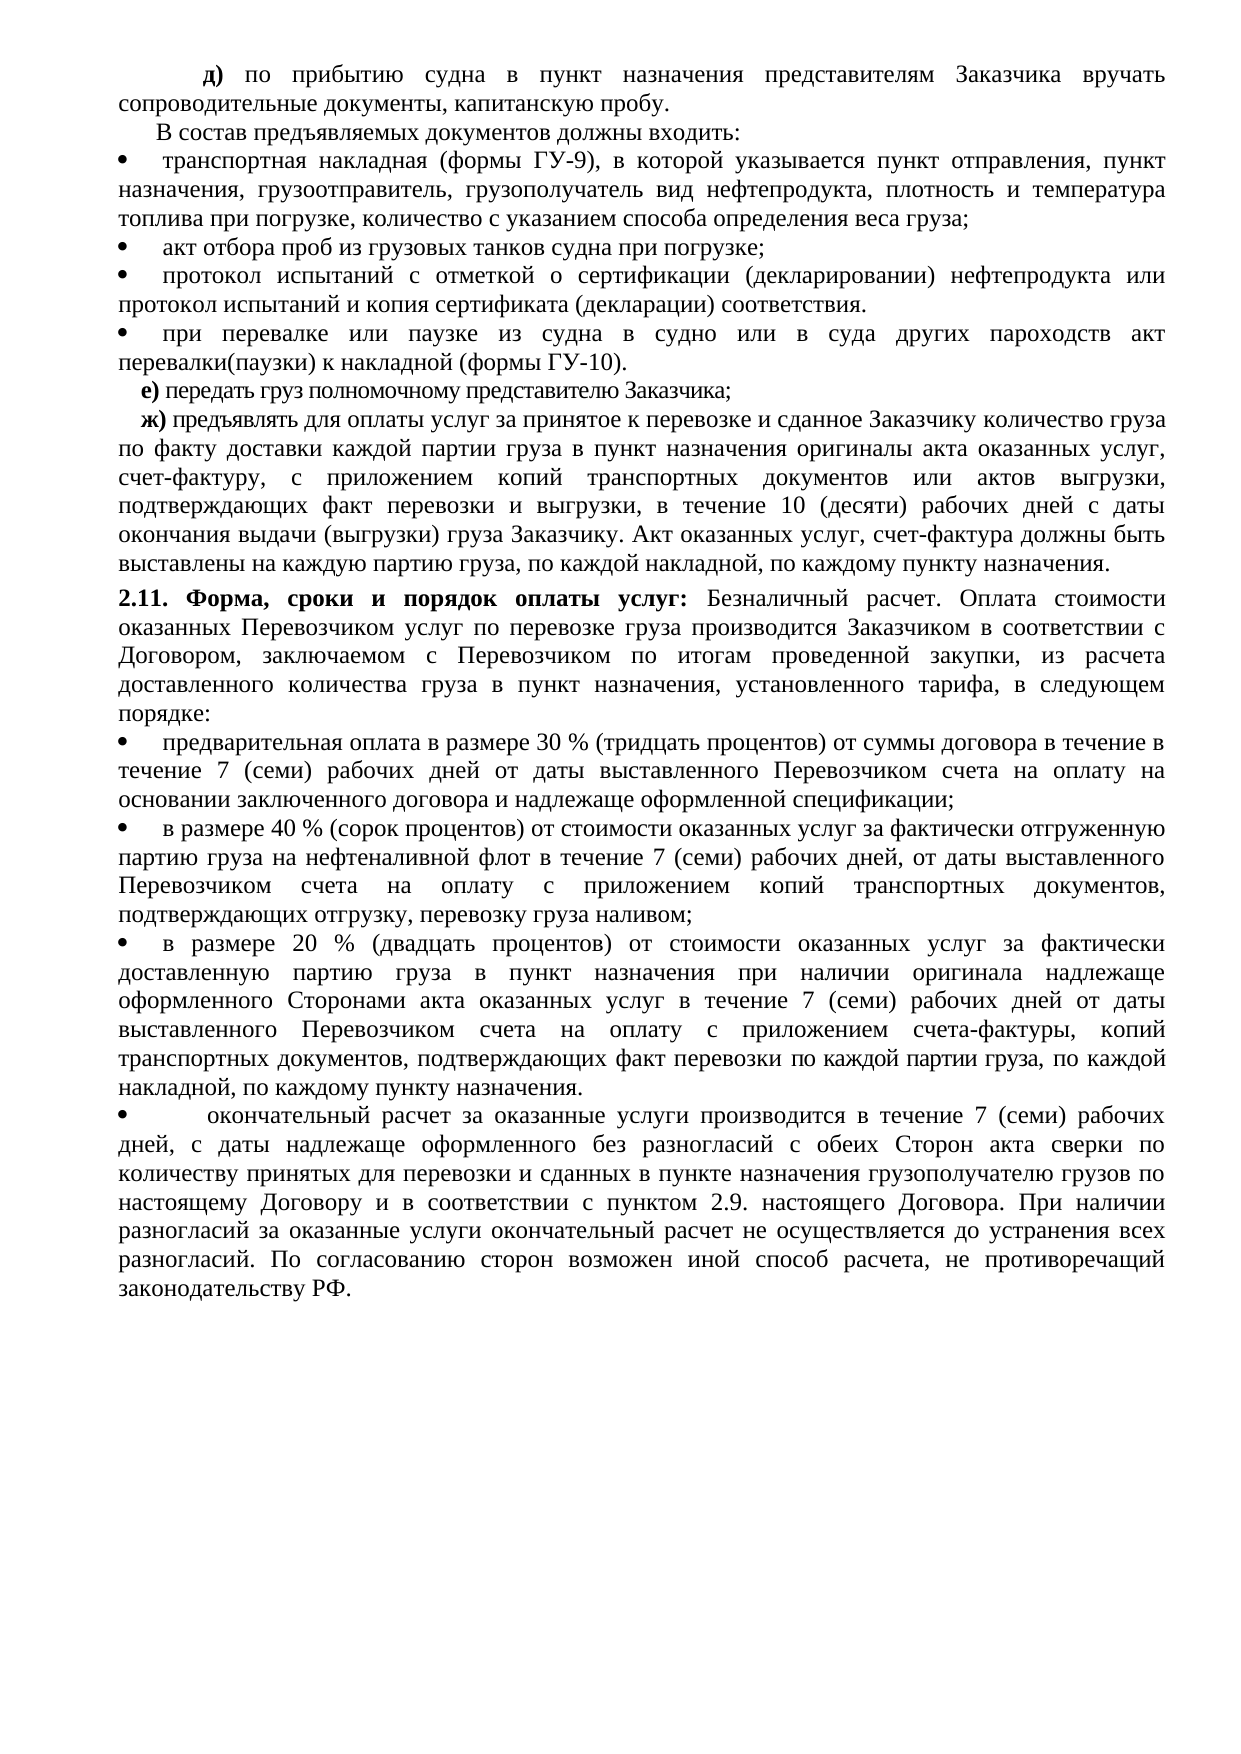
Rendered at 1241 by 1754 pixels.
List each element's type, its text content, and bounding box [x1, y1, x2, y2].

list протокол испытаний с отметкой о сертификации (декларировании) нефтепродукта или протокол испытаний и копия сертификата (декларации) соответствия. [118, 260, 1166, 318]
text е) передать груз полномочному представителю Заказчика; [118, 375, 1166, 404]
list предварительная оплата в размере 30 % (тридцать процентов) от суммы договора в течение в течение 7 (семи) рабочих дней от даты выставленного Перевозчиком счета на оплату на основании заключенного договора и надлежаще оформленной спецификации; [118, 727, 1166, 813]
list в размере 20 % (двадцать процентов) от стоимости оказанных услуг за фактически доставленную партию груза в пункт назначения при наличии оригинала надлежаще оформленного Сторонами акта оказанных услуг в течение 7 (семи) рабочих дней от даты выставленного Перевозчиком счета на оплату с приложением счета-фактуры, копий транспортных документов, подтверждающих факт перевозки по каждой партии груза, по каждой накладной, по каждому пункту назначения. [118, 928, 1166, 1100]
list при перевалке или паузке из судна в судно или в суда других пароходств акт перевалки(паузки) к накладной (формы ГУ-10). [118, 318, 1166, 375]
text 2.11. Форма, сроки и порядок оплаты услуг: Безналичный расчет. Оплата стоимости оказанных Перевозчиком услуг по перевозке груза производится Заказчиком в соответствии с Договором, заключаемом с Перевозчиком по итогам проведенной закупки, из расчета доставленного количества груза в пункт назначения, установленного тарифа, в следующем порядке: [118, 583, 1166, 727]
list окончательный расчет за оказанные услуги производится в течение 7 (семи) рабочих дней, с даты надлежаще оформленного без разногласий с обеих Сторон акта сверки по количеству принятых для перевозки и сданных в пункте назначения грузополучателю грузов по настоящему Договору и в соответствии с пунктом 2.9. настоящего Договора. При наличии разногласий за оказанные услуги окончательный расчет не осуществляется до устранения всех разногласий. По согласованию сторон возможен иной способ расчета, не противоречащий законодательству РФ. [118, 1100, 1166, 1302]
text ж) предъявлять для оплаты услуг за принятое к перевозке и сданное Заказчику количество груза по факту доставки каждой партии груза в пункт назначения оригиналы акта оказанных услуг, счет-фактуру, с приложением копий транспортных документов или актов выгрузки, подтверждающих факт перевозки и выгрузки, в течение 10 (десяти) рабочих дней с даты окончания выдачи (выгрузки) груза Заказчику. Акт оказанных услуг, счет-фактура должны быть выставлены на каждую партию груза, по каждой накладной, по каждому пункту назначения. [118, 404, 1166, 577]
text д) по прибытию судна в пункт назначения представителям Заказчика вручать сопроводительные документы, капитанскую пробу. [118, 59, 1166, 117]
list транспортная накладная (формы ГУ-9), в которой указывается пункт отправления, пункт назначения, грузоотправитель, грузополучатель вид нефтепродукта, плотность и температура топлива при погрузке, количество с указанием способа определения веса груза; [118, 145, 1166, 232]
list в размере 40 % (сорок процентов) от стоимости оказанных услуг за фактически отгруженную партию груза на нефтеналивной флот в течение 7 (семи) рабочих дней, от даты выставленного Перевозчиком счета на оплату с приложением копий транспортных документов, подтверждающих отгрузку, перевозку груза наливом; [118, 813, 1166, 928]
list акт отбора проб из грузовых танков судна при погрузке; [118, 232, 1166, 260]
text В состав предъявляемых документов должны входить: [118, 117, 1166, 145]
